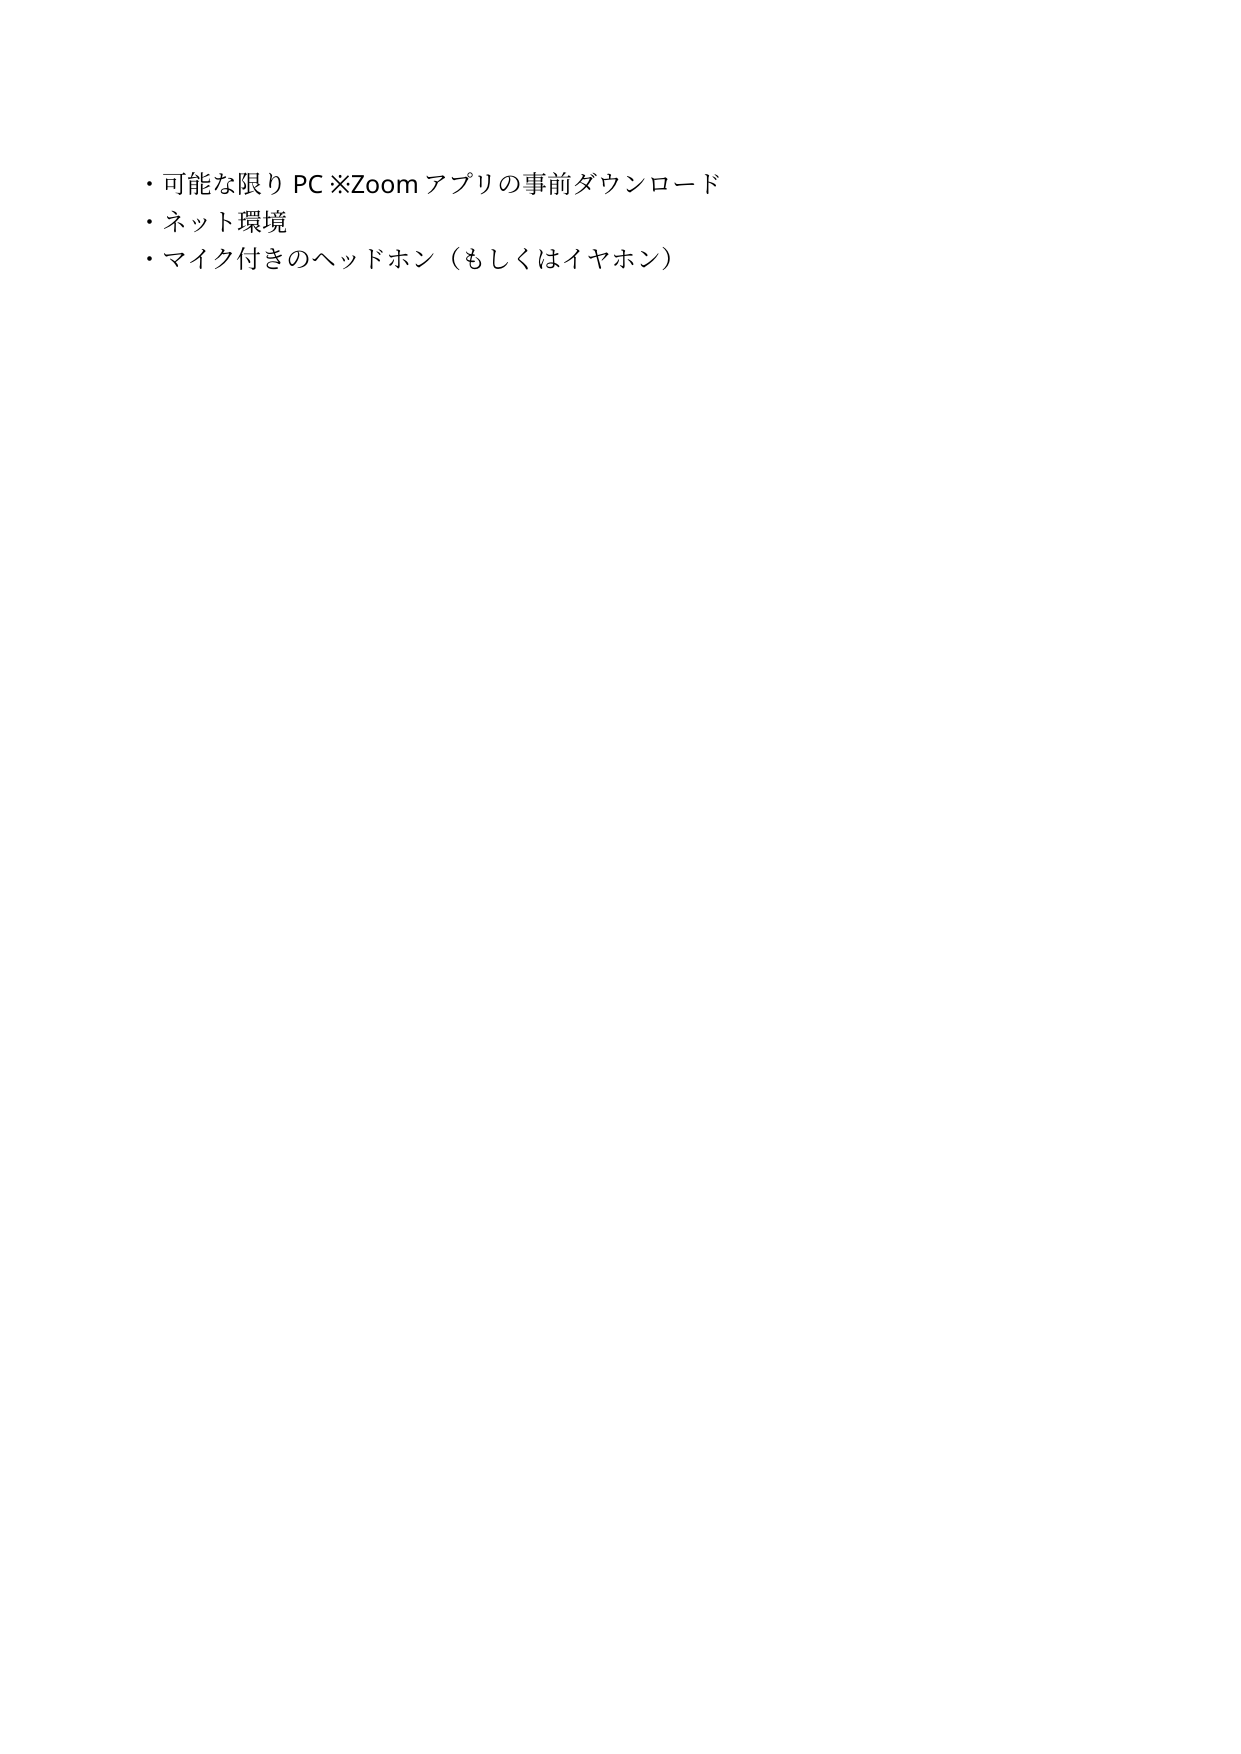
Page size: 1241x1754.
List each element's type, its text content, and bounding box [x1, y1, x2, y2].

text ・ネット環境 [112, 202, 1128, 239]
text ・可能な限りPC ※Zoomアプリの事前ダウンロード [112, 164, 1128, 202]
text ・マイク付きのヘッドホン（もしくはイヤホン） [112, 239, 1128, 277]
